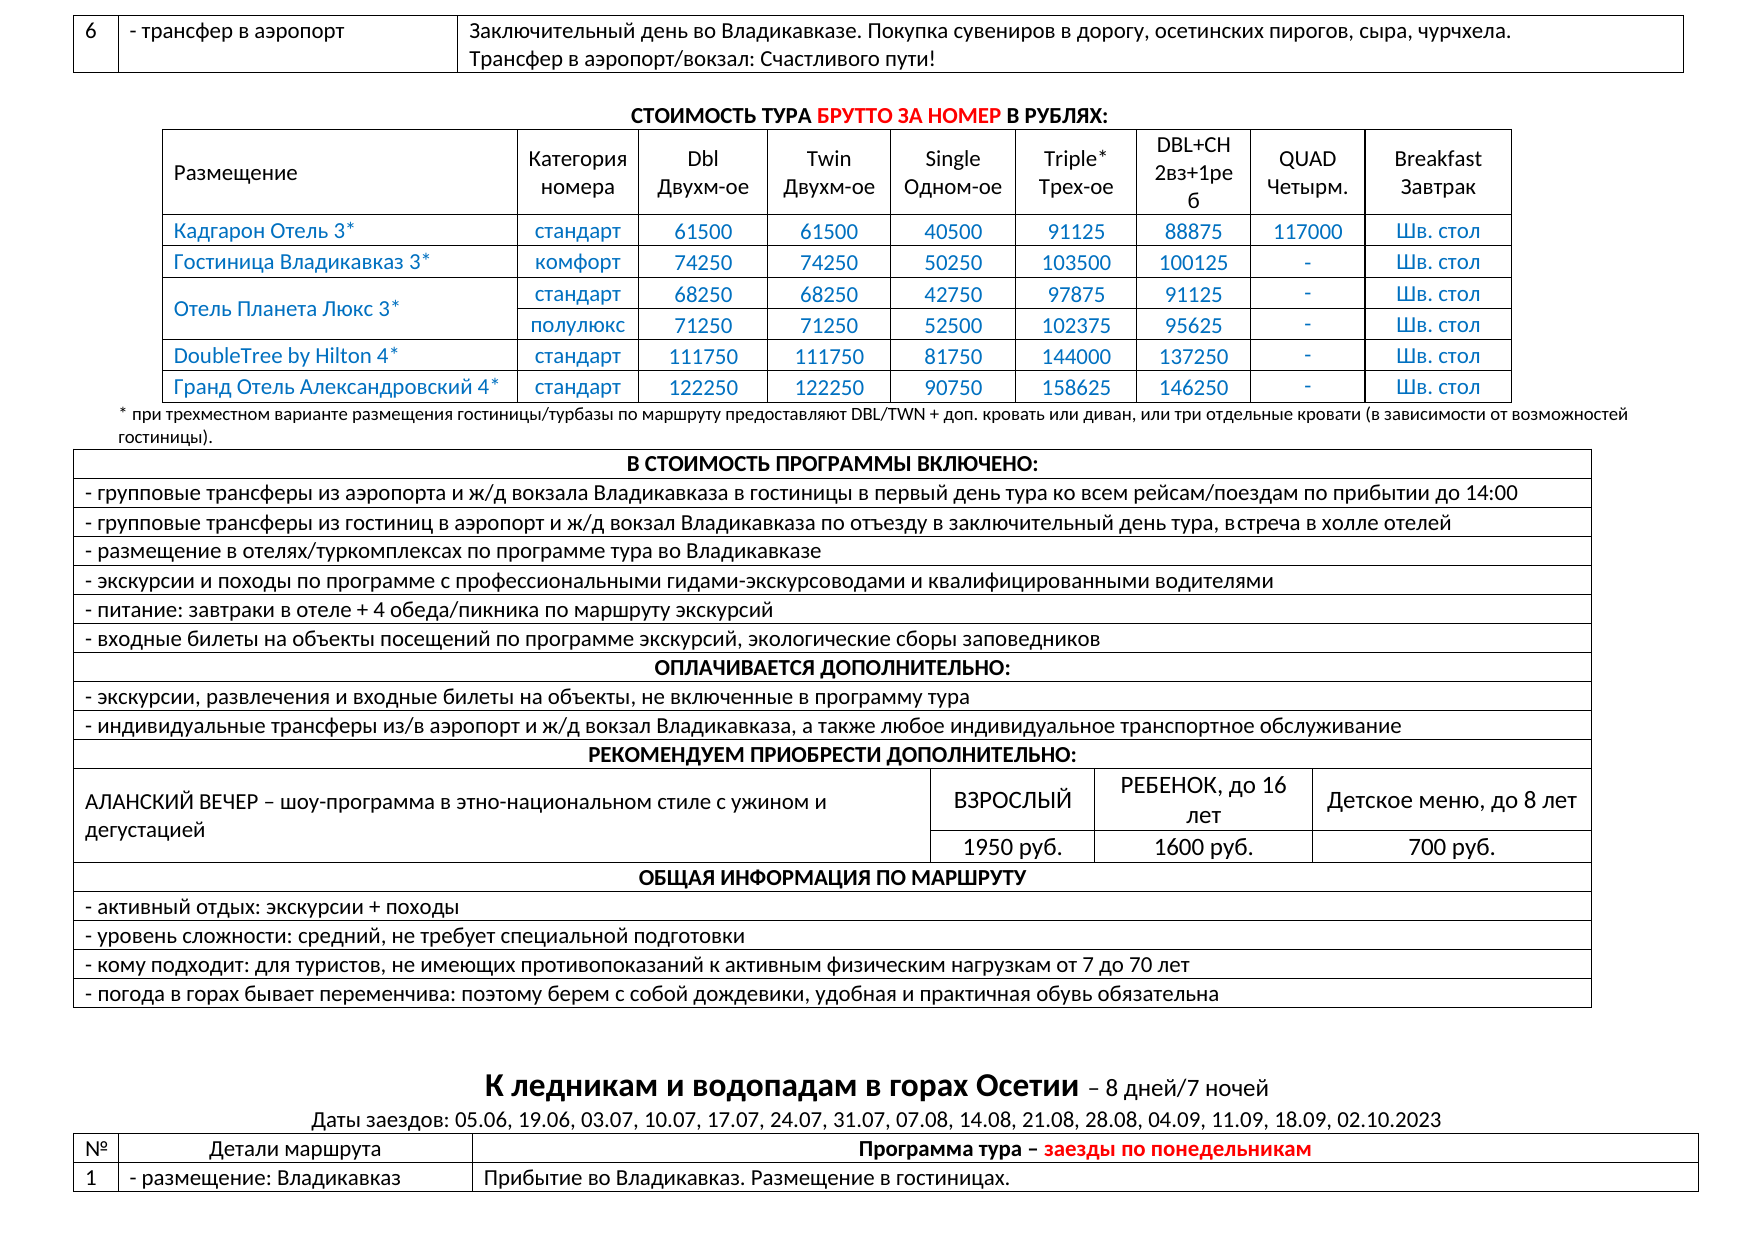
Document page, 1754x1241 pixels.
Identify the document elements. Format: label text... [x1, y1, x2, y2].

table_cell - входные билеты на объекты посещений по программе экскурсий, экологические сборы заповедников [74, 624, 1591, 652]
table_cell - [1251, 246, 1364, 277]
table_cell 100125 [1137, 246, 1250, 277]
table_cell ВЗРОСЛЫЙ [931, 769, 1094, 830]
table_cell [473, 1163, 1698, 1191]
table_cell 91125 [1016, 215, 1136, 245]
table_cell стандарт [518, 278, 638, 308]
table_header Детали маршрута [119, 1134, 472, 1162]
table_header Dbl Двухм-ое [639, 130, 767, 214]
table_header Breakfast Завтрак [1366, 130, 1511, 214]
table_cell 81750 [891, 340, 1015, 370]
table_cell АЛАНСКИЙ ВЕЧЕР – шоу-программа в этно-национальном стиле с ужином и дегустацией [74, 769, 930, 862]
table_cell - [1251, 371, 1364, 402]
table_cell 700 руб. [1313, 831, 1591, 862]
table_header № [74, 1134, 118, 1162]
table_cell 40500 [891, 215, 1015, 245]
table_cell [119, 1163, 472, 1191]
table_cell Шв. стол [1366, 215, 1511, 245]
table_cell 71250 [768, 309, 890, 339]
table_cell 1 [74, 1163, 118, 1191]
table_cell 117000 [1251, 215, 1364, 245]
table_cell 68250 [768, 278, 890, 308]
table_cell 61500 [639, 215, 767, 245]
table_cell 146250 [1137, 371, 1250, 402]
table_header Программа тура – заезды по понедельникам [473, 1134, 1698, 1162]
table_cell - активный отдых: экскурсии + походы [74, 892, 1591, 920]
table_cell - погода в горах бывает переменчива: поэтому берем с собой дождевики, удобная и практичная обувь обязательна [74, 979, 1591, 1007]
table_header Размещение [163, 130, 517, 214]
table_cell - [1251, 340, 1364, 370]
table_cell 103500 [1016, 246, 1136, 277]
table_cell ОПЛАЧИВАЕТСЯ ДОПОЛНИТЕЛЬНО: [74, 653, 1591, 681]
table_cell Отель Планета Люкс 3* [163, 278, 517, 339]
table_header В СТОИМОСТЬ ПРОГРАММЫ ВКЛЮЧЕНО: [74, 450, 1591, 477]
table_cell - [1251, 309, 1364, 339]
table_cell комфорт [518, 246, 638, 277]
table_cell 122250 [768, 371, 890, 402]
table_cell 137250 [1137, 340, 1250, 370]
table_cell Шв. стол [1366, 340, 1511, 370]
table_cell 61500 [768, 215, 890, 245]
table_header Twin Двухм-ое [768, 130, 890, 214]
table_cell РЕБЕНОК, до 16 лет [1095, 769, 1312, 830]
table_cell Шв. стол [1366, 246, 1511, 277]
table_cell Гостиница Владикавказ 3* [163, 246, 517, 277]
table_cell Шв. стол [1366, 278, 1511, 308]
table_cell 52500 [891, 309, 1015, 339]
table_cell 90750 [891, 371, 1015, 402]
table_cell 111750 [768, 340, 890, 370]
table_header QUAD Четырм. [1251, 130, 1364, 214]
table_cell 122250 [639, 371, 767, 402]
table_cell - экскурсии, развлечения и входные билеты на объекты, не включенные в программу тура [74, 682, 1591, 710]
table_cell 50250 [891, 246, 1015, 277]
table_cell 144000 [1016, 340, 1136, 370]
table_cell 158625 [1016, 371, 1136, 402]
table_header DBL+СH 2вз+1реб [1137, 130, 1250, 214]
text * при трехместном варианте размещения гостиницы/турбазы по маршруту предоставляют DBL/TWN + доп. кровать или диван, или три отдельные кровати (в зависимости от возможностей гостиницы). [118, 403, 1636, 448]
table_cell Шв. стол [1366, 371, 1511, 402]
table_cell стандарт [518, 371, 638, 402]
text стоимость тура БРУТТО ЗА НОМЕР в рублях: [103, 101, 1636, 129]
table_cell 68250 [639, 278, 767, 308]
table_cell 74250 [768, 246, 890, 277]
table_cell 95625 [1137, 309, 1250, 339]
table_cell - трансфер в аэропорт [119, 16, 457, 72]
table_header Triple* Трех-ое [1016, 130, 1136, 214]
table_cell 102375 [1016, 309, 1136, 339]
table_cell - групповые трансферы из аэропорта и ж/д вокзала Владикавказа в гостиницы в первый день тура ко всем рейсам/поездам по прибытии до 14:00 [74, 479, 1591, 507]
table_cell 71250 [639, 309, 767, 339]
table_cell ОБЩАЯ ИНФОРМАЦИЯ ПО МАРШРУТУ [74, 863, 1591, 891]
table_cell - размещение в отелях/туркомплексах по программе тура во Владикавказе [74, 537, 1591, 565]
table_cell Шв. стол [1366, 309, 1511, 339]
table_cell стандарт [518, 340, 638, 370]
table_cell РЕКОМЕНДУЕМ ПРИОБРЕСТИ ДОПОЛНИТЕЛЬНО: [74, 740, 1591, 768]
table_cell - [1251, 278, 1364, 308]
table_cell Детское меню, до 8 лет [1313, 769, 1591, 830]
table_cell 6 [74, 16, 118, 72]
table_cell полулюкс [518, 309, 638, 339]
table_cell - питание: завтраки в отеле + 4 обеда/пикника по маршруту экскурсий [74, 595, 1591, 623]
table_cell 1950 руб. [931, 831, 1094, 862]
table_cell DoubleTree by Hilton 4* [163, 340, 517, 370]
table_cell 88875 [1137, 215, 1250, 245]
table_cell 74250 [639, 246, 767, 277]
table_cell - кому подходит: для туристов, не имеющих противопоказаний к активным физическим нагрузкам от 7 до 70 лет [74, 950, 1591, 978]
table_cell 1600 руб. [1095, 831, 1312, 862]
table_cell - индивидуальные трансферы из/в аэропорт и ж/д вокзал Владикавказа, а также любое индивидуальное транспортное обслуживание [74, 711, 1591, 739]
table_header Категория номера [518, 130, 638, 214]
table_cell 91125 [1137, 278, 1250, 308]
text Даты заездов: 05.06, 19.06, 03.07, 10.07, 17.07, 24.07, 31.07, 07.08, 14.08, 21.08, 28.08, 04.09, 11.09, 18.09, 02.10.2023 [118, 1105, 1636, 1133]
table_cell Гранд Отель Александровский 4* [163, 371, 517, 402]
table_cell - уровень сложности: средний, не требует специальной подготовки [74, 921, 1591, 949]
table_cell Кадгарон Отель 3* [163, 215, 517, 245]
subtitle К ледникам и водопадам в горах Осетии – 8 дней/7 ночей [118, 1064, 1636, 1105]
table_cell 97875 [1016, 278, 1136, 308]
table_cell - экскурсии и походы по программе с профессиональными гидами-экскурсоводами и квалифицированными водителями [74, 566, 1591, 594]
table_cell 42750 [891, 278, 1015, 308]
table_cell - групповые трансферы из гостиниц в аэропорт и ж/д вокзал Владикавказа по отъезду в заключительный день тура, встреча в холле отелей [74, 508, 1591, 536]
table_cell Заключительный день во Владикавказе. Покупка сувениров в дорогу, осетинских пирогов, сыра, чурчхела. Трансфер в аэропорт/вокзал: Счастливого пути! [458, 16, 1683, 72]
table_cell стандарт [518, 215, 638, 245]
table_header Single Одном-ое [891, 130, 1015, 214]
table_cell 111750 [639, 340, 767, 370]
